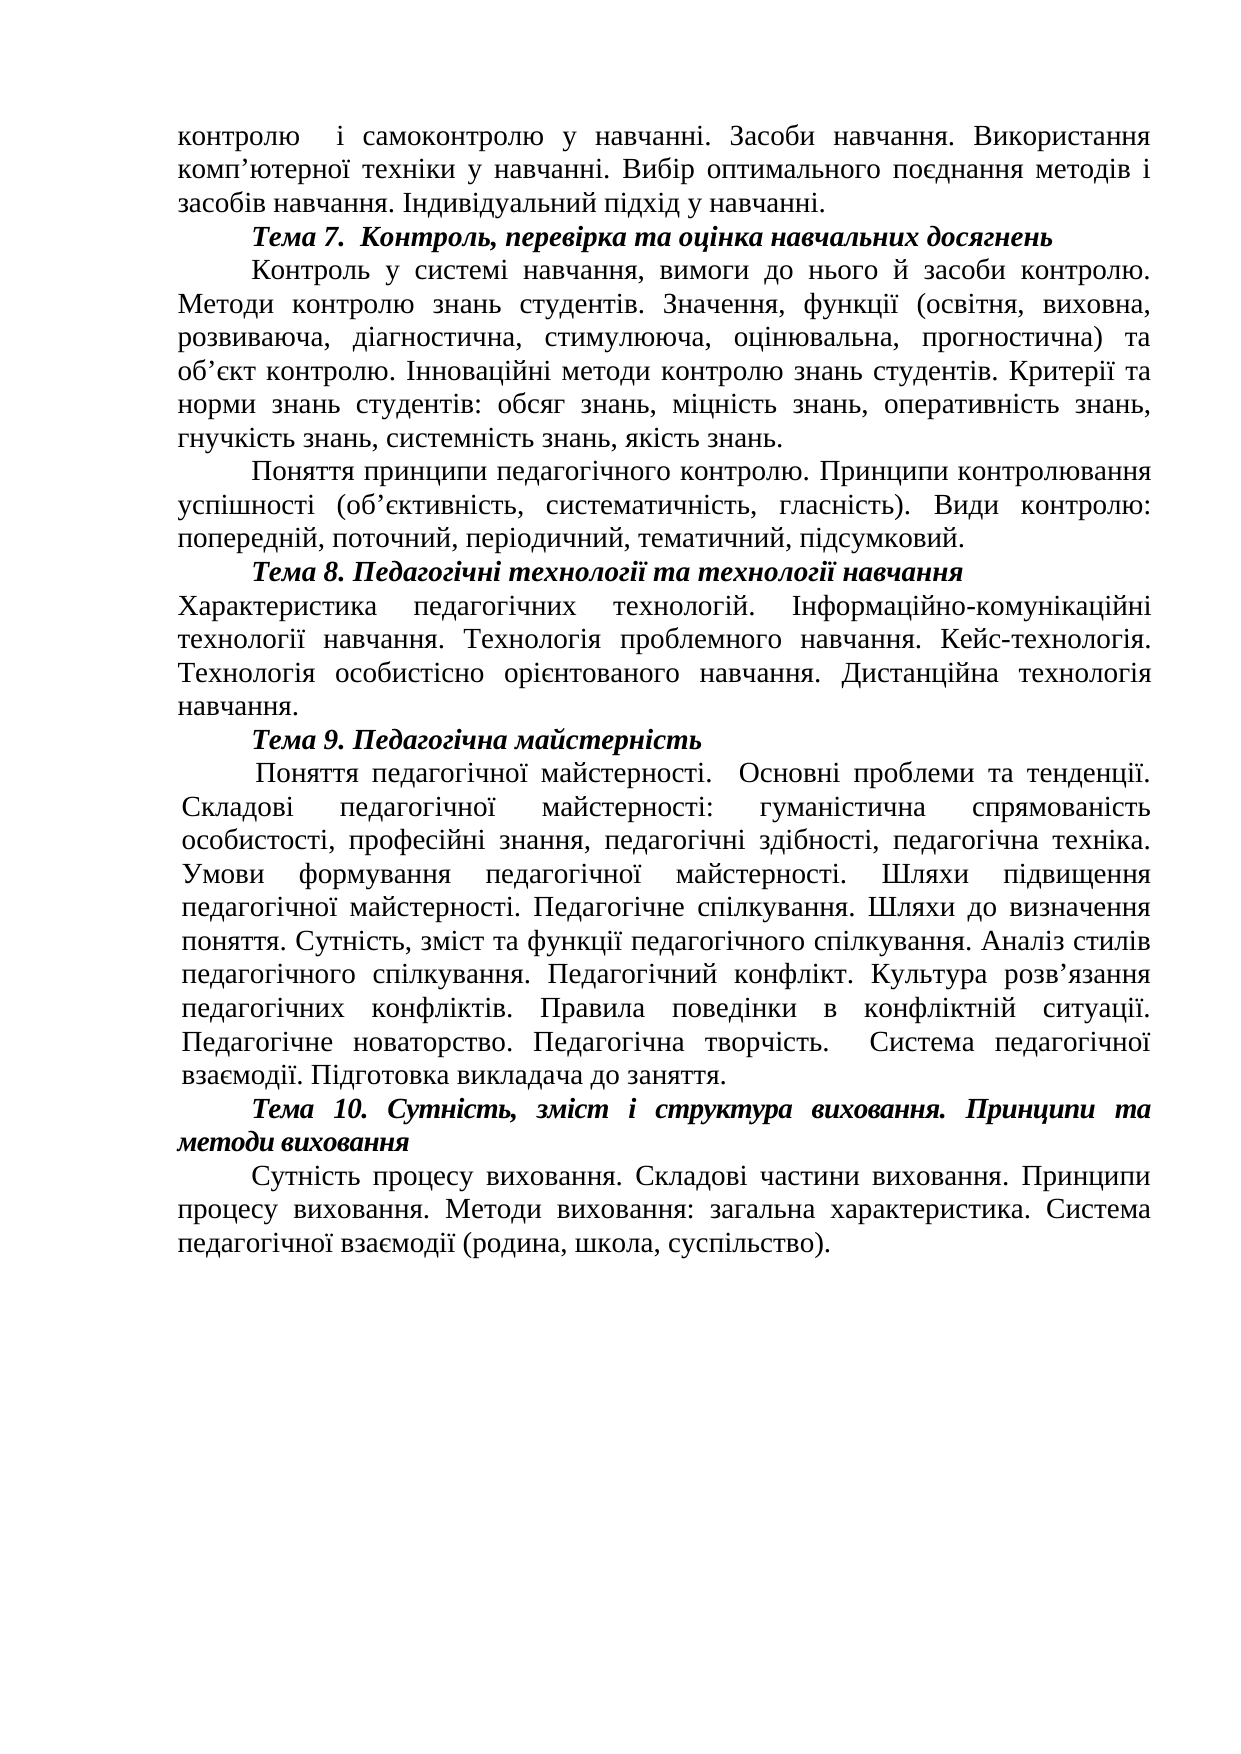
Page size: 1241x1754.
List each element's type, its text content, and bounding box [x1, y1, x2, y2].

text Сутність процесу виховання. Складові частини виховання. Принципи процесу виховання. Методи виховання: загальна характеристика. Система педагогічної взаємодії (родина, школа, суспільство). [177, 1158, 1152, 1258]
text Тема 10. Сутність, зміст і структура виховання. Принципи та методи виховання [177, 1091, 1152, 1158]
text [177, 118, 1152, 219]
text Характеристика педагогічних технологій. Інформаційно-комунікаційні технології навчання. Технологія проблемного навчання. Кейс-технологія. Технологія особистісно орієнтованого навчання. Дистанційна технологія навчання. [177, 588, 1152, 722]
text Тема 8. Педагогічні технології та технології навчання [177, 554, 1152, 588]
text Поняття принципи педагогічного контролю. Принципи контролювання успішності (об’єктивність, систематичність, гласність). Види контролю: попередній, поточний, періодичний, тематичний, підсумковий. [177, 453, 1152, 554]
text Поняття педагогічної майстерності. Основні проблеми та тенденції. Складові педагогічної майстерності: гуманістична спрямованість особистості, професійні знання, педагогічні здібності, педагогічна техніка. Умови формування педагогічної майстерності. Шляхи підвищення педагогічної майстерності. Педагогічне спілкування. Шляхи до визначення поняття. Сутність, зміст та функції педагогічного спілкування. Аналіз стилів педагогічного спілкування. Педагогічний конфлікт. Культура розв’язання педагогічних конфліктів. Правила поведінки в конфліктній ситуації. Педагогічне новаторство. Педагогічна творчість. Система педагогічної взаємодії. Підготовка викладача до заняття. [181, 755, 1152, 1091]
text Контроль у системі навчання, вимоги до нього й засоби контролю. Методи контролю знань студентів. Значення, функції (освітня, виховна, розвиваюча, діагностична, стимулююча, оцінювальна, прогностична) та об’єкт контролю. Інноваційні методи контролю знань студентів. Критерії та норми знань студентів: обсяг знань, міцність знань, оперативність знань, гнучкість знань, системність знань, якість знань. [177, 252, 1152, 453]
text Тема 7. Контроль, перевірка та оцінка навчальних досягнень [177, 219, 1152, 252]
text Тема 9. Педагогічна майстерність [177, 722, 1152, 755]
